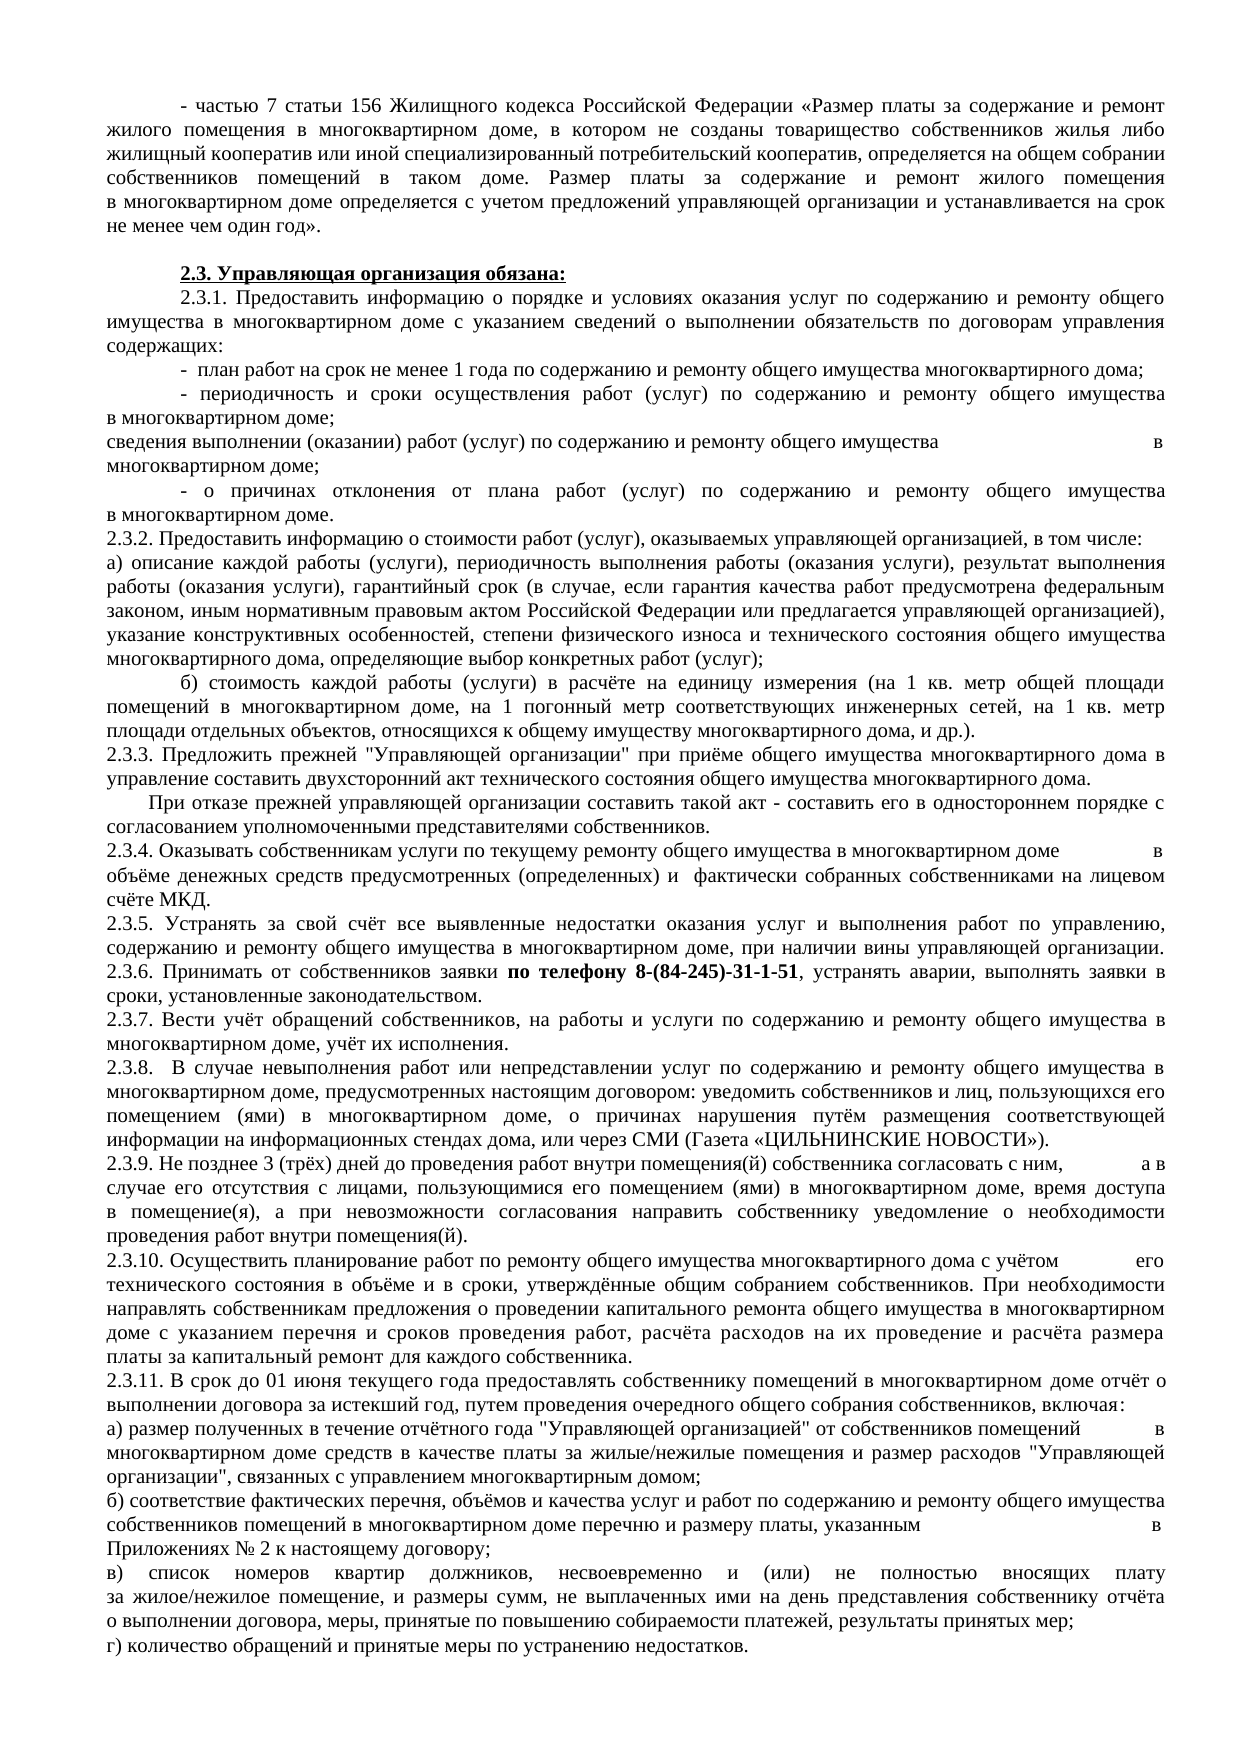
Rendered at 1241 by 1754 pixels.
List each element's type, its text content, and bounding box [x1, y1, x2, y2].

text г) количество обращений и принятые меры по устранению недостатков. [106, 1632, 1166, 1657]
text б) стоимость каждой работы (услуги) в расчёте на единицу измерения (на 1 кв. метр общей площади помещений в многоквартирном доме, на 1 погонный метр соответствующих инженерных сетей, на 1 кв. метр площади отдельных объектов, относящихся к общему имуществу многоквартирного дома, и др.). [106, 670, 1166, 742]
text 2.3.5. Устранять за свой счёт все выявленные недостатки оказания услуг и выполнения работ по управлению, содержанию и ремонту общего имущества в многоквартирном доме, при наличии вины управляющей организации. 2.3.6. Принимать от собственников заявки по телефону 8-(84-245)-31-1-51, устранять аварии, выполнять заявки в сроки, установленные законодательством. [106, 911, 1166, 1007]
text 2.3.10. Осуществить планирование работ по ремонту общего имущества многоквартирного дома с учётом его технического состояния в объёме и в сроки, утверждённые общим собранием собственников. При необходимости направлять собственникам предложения о проведении капитального ремонта общего имущества в многоквартирном доме с указанием перечня и сроков проведения работ, расчёта расходов на их проведение и расчёта размера платы за капитальный ремонт для каждого собственника. [106, 1247, 1166, 1368]
text 2.3.2. Предоставить информацию о стоимости работ (услуг), оказываемых управляющей организацией, в том числе: [106, 526, 1166, 550]
text 2.3.1. Предоставить информацию о порядке и условиях оказания услуг по содержанию и ремонту общего имущества в многоквартирном доме с указанием сведений о выполнении обязательств по договорам управления содержащих: [106, 285, 1166, 357]
text б) соответствие фактических перечня, объёмов и качества услуг и работ по содержанию и ремонту общего имущества собственников помещений в многоквартирном доме перечню и размеру платы, указанным в Приложениях № 2 к настоящему договору; [106, 1488, 1166, 1560]
text 2.3.9. Не позднее 3 (трёх) дней до проведения работ внутри помещения(й) собственника согласовать с ним, а в случае его отсутствия с лицами, пользующимися его помещением (ями) в многоквартирном доме, время доступа в помещение(я), а при невозможности согласования направить собственнику уведомление о необходимости проведения работ внутри помещения(й). [106, 1151, 1166, 1247]
text - частью 7 статьи 156 Жилищного кодекса Российской Федерации «Размер платы за содержание и ремонт жилого помещения в многоквартирном доме, в котором не созданы товарищество собственников жилья либо жилищный кооператив или иной специализированный потребительский кооператив, определяется на общем собрании собственников помещений в таком доме. Размер платы за содержание и ремонт жилого помещения в многоквартирном доме определяется с учетом предложений управляющей организации и устанавливается на срок не менее чем один год». [106, 92, 1166, 237]
text - о причинах отклонения от плана работ (услуг) по содержанию и ремонту общего имущества в многоквартирном доме. [106, 477, 1166, 526]
text 2.3.3. Предложить прежней "Управляющей организации" при приёме общего имущества многоквартирного дома в управление составить двухсторонний акт технического состояния общего имущества многоквартирного дома. [106, 742, 1166, 790]
text 2.3. Управляющая организация обязана: [106, 261, 1166, 285]
text 2.3.8. В случае невыполнения работ или непредставлении услуг по содержанию и ремонту общего имущества в многоквартирном доме, предусмотренных настоящим договором: уведомить собственников и лиц, пользующихся его помещением (ями) в многоквартирном доме, о причинах нарушения путём размещения соответствующей информации на информационных стендах дома, или через СМИ (Газета «ЦИЛЬНИНСКИЕ НОВОСТИ»). [106, 1055, 1166, 1151]
text - периодичность и сроки осуществления работ (услуг) по содержанию и ремонту общего имущества в многоквартирном доме; [106, 381, 1166, 429]
text 2.3.7. Вести учёт обращений собственников, на работы и услуги по содержанию и ремонту общего имущества в многоквартирном доме, учёт их исполнения. [106, 1007, 1166, 1055]
text а) размер полученных в течение отчётного года "Управляющей организацией" от собственников помещений в многоквартирном доме средств в качестве платы за жилые/нежилые помещения и размер расходов "Управляющей организации", связанных с управлением многоквартирным домом; [106, 1416, 1166, 1488]
text а) описание каждой работы (услуги), периодичность выполнения работы (оказания услуги), результат выполнения работы (оказания услуги), гарантийный срок (в случае, если гарантия качества работ предусмотрена федеральным законом, иным нормативным правовым актом Российской Федерации или предлагается управляющей организацией), указание конструктивных особенностей, степени физического износа и технического состояния общего имущества многоквартирного дома, определяющие выбор конкретных работ (услуг); [106, 550, 1166, 670]
text - план работ на срок не менее 1 года по содержанию и ремонту общего имущества многоквартирного дома; [106, 357, 1166, 381]
text в) список номеров квартир должников, несвоевременно и (или) не полностью вносящих плату за жилое/нежилое помещение, и размеры сумм, не выплаченных ими на день представления собственнику отчёта о выполнении договора, меры, принятые по повышению собираемости платежей, результаты принятых мер; [106, 1560, 1166, 1632]
text При отказе прежней управляющей организации составить такой акт - составить его в одностороннем порядке с согласованием уполномоченными представителями собственников. [106, 790, 1166, 838]
text сведения выполнении (оказании) работ (услуг) по содержанию и ремонту общего имущества в многоквартирном доме; [106, 429, 1166, 477]
text 2.3.4. Оказывать собственникам услуги по текущему ремонту общего имущества в многоквартирном доме в объёме денежных средств предусмотренных (определенных) и фактически собранных собственниками на лицевом счёте МКД. [106, 838, 1166, 911]
text 2.3.11. В срок до 01 июня текущего года предоставлять собственнику помещений в многоквартирном доме отчёт о выполнении договора за истекший год, путем проведения очередного общего собрания собственников, включая: [106, 1368, 1166, 1416]
